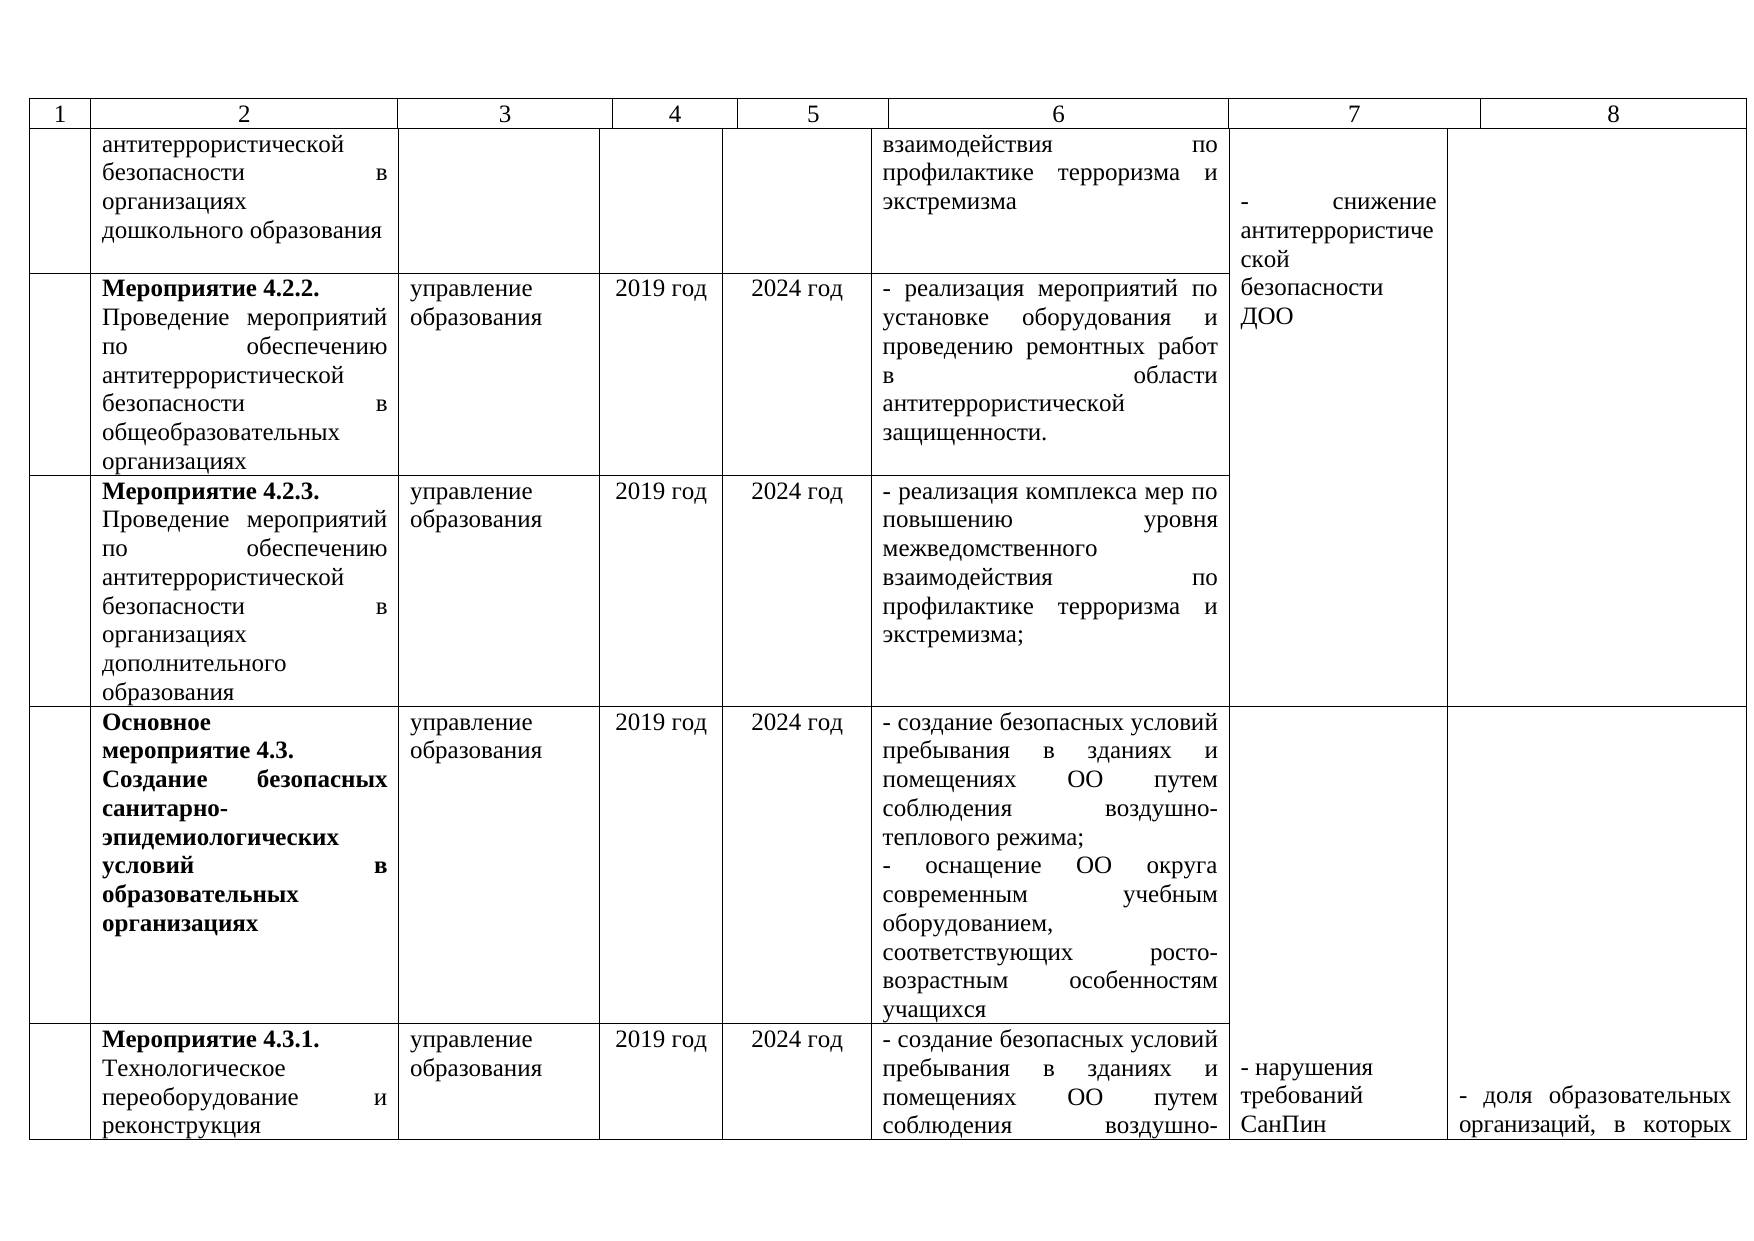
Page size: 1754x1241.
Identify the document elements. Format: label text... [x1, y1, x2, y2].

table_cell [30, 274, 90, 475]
table_header 5 [738, 99, 888, 128]
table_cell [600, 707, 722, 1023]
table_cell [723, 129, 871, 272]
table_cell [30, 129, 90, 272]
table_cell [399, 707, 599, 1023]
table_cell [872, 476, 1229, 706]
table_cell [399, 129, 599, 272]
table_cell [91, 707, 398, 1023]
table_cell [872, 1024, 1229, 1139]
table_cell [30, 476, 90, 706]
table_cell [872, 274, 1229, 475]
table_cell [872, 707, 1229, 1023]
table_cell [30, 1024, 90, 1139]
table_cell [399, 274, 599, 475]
table_header 2 [91, 99, 397, 128]
table_header 7 [1229, 99, 1480, 128]
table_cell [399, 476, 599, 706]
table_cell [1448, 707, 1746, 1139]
table_header 8 [1481, 99, 1746, 128]
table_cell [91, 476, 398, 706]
table_header 3 [398, 99, 612, 128]
table_header 6 [889, 99, 1228, 128]
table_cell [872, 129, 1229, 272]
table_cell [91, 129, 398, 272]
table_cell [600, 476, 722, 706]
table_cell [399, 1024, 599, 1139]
table_header 1 [30, 99, 90, 128]
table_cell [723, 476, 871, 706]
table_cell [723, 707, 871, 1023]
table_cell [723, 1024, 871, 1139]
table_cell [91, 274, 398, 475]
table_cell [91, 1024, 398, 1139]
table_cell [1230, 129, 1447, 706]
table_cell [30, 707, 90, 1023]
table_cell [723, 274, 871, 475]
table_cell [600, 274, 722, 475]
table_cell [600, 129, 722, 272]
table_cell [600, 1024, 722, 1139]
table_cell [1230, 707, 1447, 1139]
table_header 4 [613, 99, 737, 128]
